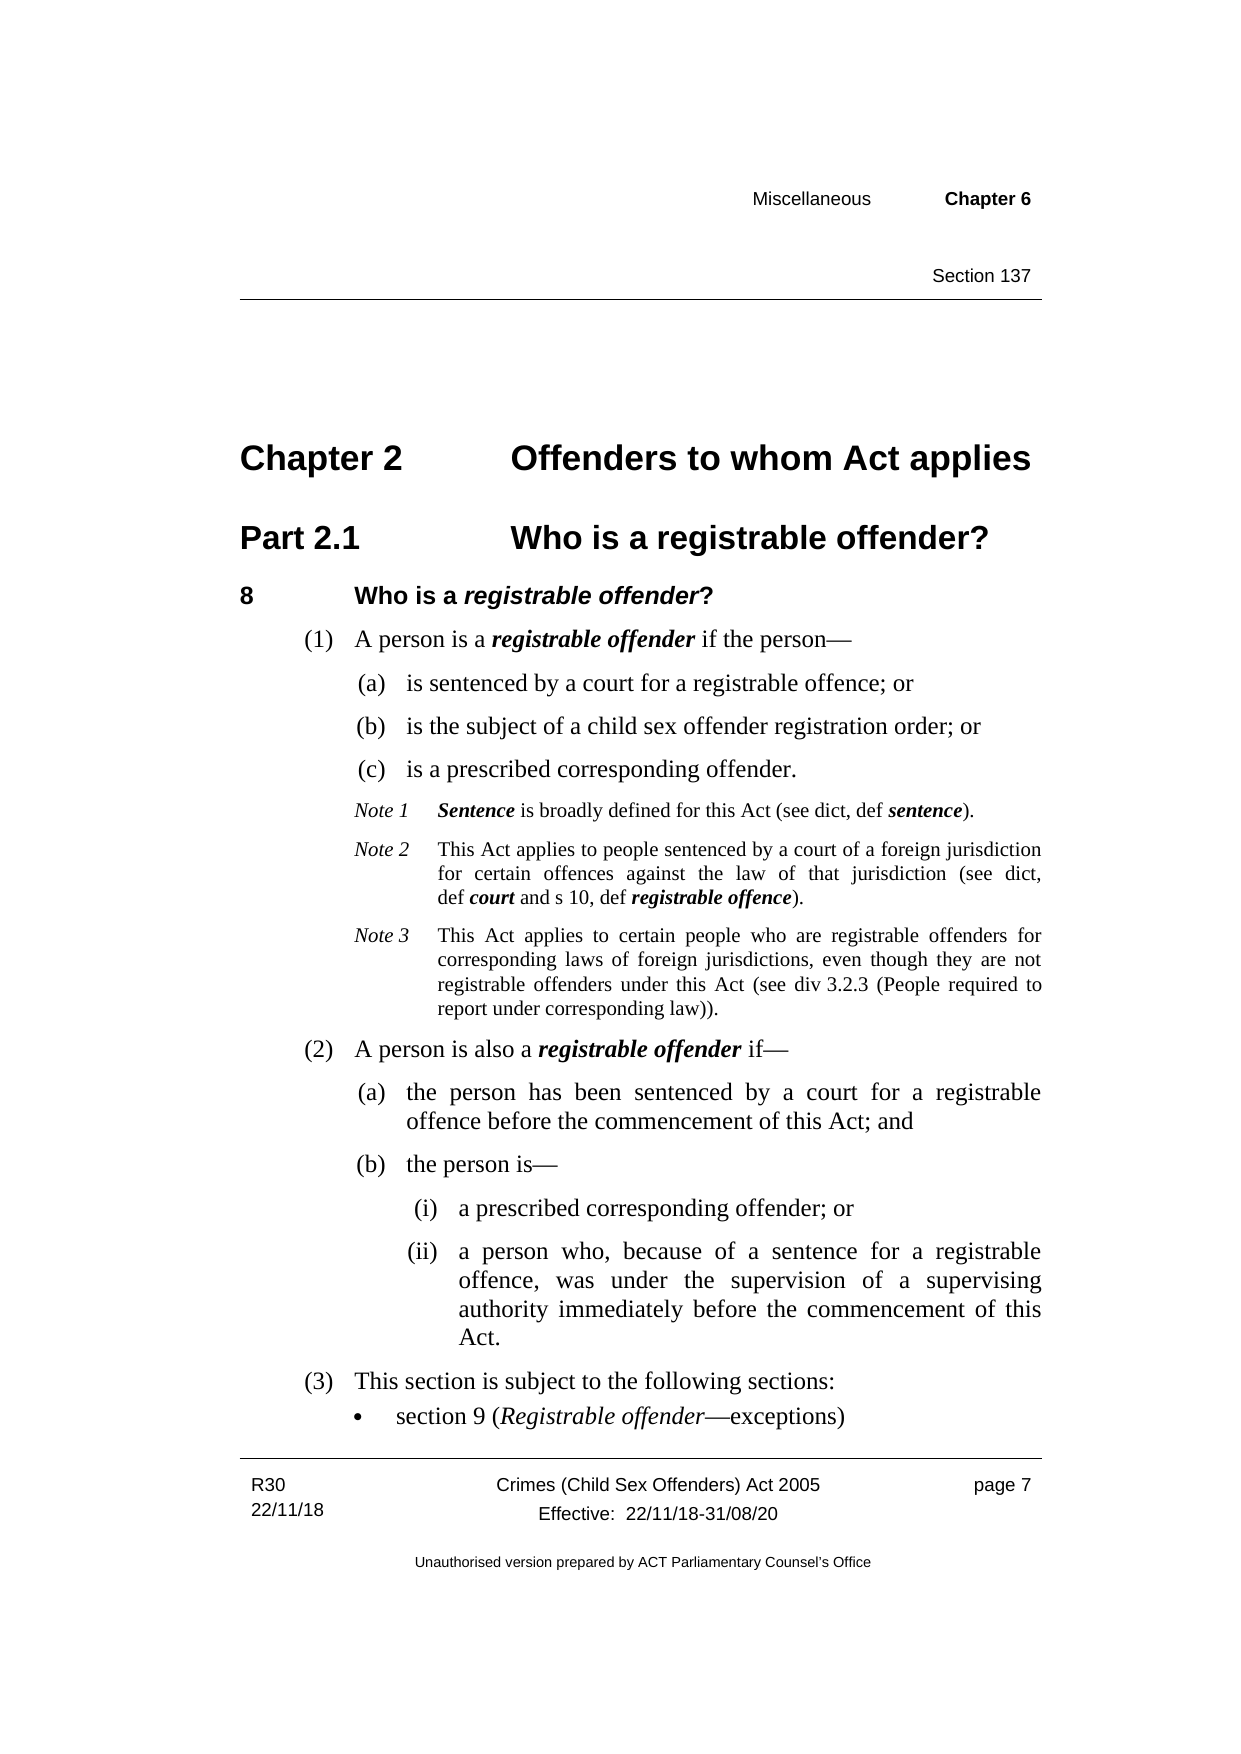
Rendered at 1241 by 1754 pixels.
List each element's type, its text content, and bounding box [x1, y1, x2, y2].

text (ii) a person who, because of a sentence for a registrable offence, was under the supervision of a supervising authority immediately before the commencement of this Act. [239, 1236, 1042, 1351]
text (a) is sentenced by a court for a registrable offence; or [239, 668, 1042, 697]
text (b) is the subject of a child sex offender registration order; or [239, 711, 1042, 740]
text (3) This section is subject to the following sections: [239, 1366, 1042, 1394]
text Note 3 This Act applies to certain people who are registrable offenders for corresponding laws of foreign jurisdictions, even though they are not registrable offenders under this Act (see div 3.2.3 (People required to report under corresponding law)). [354, 923, 1042, 1019]
text (b) the person is— [239, 1149, 1042, 1178]
text Chapter 2 Offenders to whom Act applies [239, 437, 1042, 478]
text (2) A person is also a registrable offender if— [239, 1034, 1042, 1063]
text Note 2 This Act applies to people sentenced by a court of a foreign jurisdiction for certain offences against the law of that jurisdiction (see dict, def court and s 10, def registrable offence). [354, 837, 1042, 909]
text (i) a prescribed corresponding offender; or [239, 1193, 1042, 1222]
text (1) A person is a registrable offender if the person— [239, 624, 1042, 653]
text (a) the person has been sentenced by a court for a registrable offence before the commencement of this Act; and [239, 1077, 1042, 1135]
text (c) is a prescribed corresponding offender. [239, 754, 1042, 783]
text  section 9 (Registrable offender—exceptions) [354, 1401, 1042, 1429]
text 8 Who is a registrable offender? [239, 581, 1042, 610]
text Note 1 Sentence is broadly defined for this Act (see dict, def sentence). [354, 798, 1042, 822]
text Part 2.1 Who is a registrable offender? [239, 518, 1042, 556]
